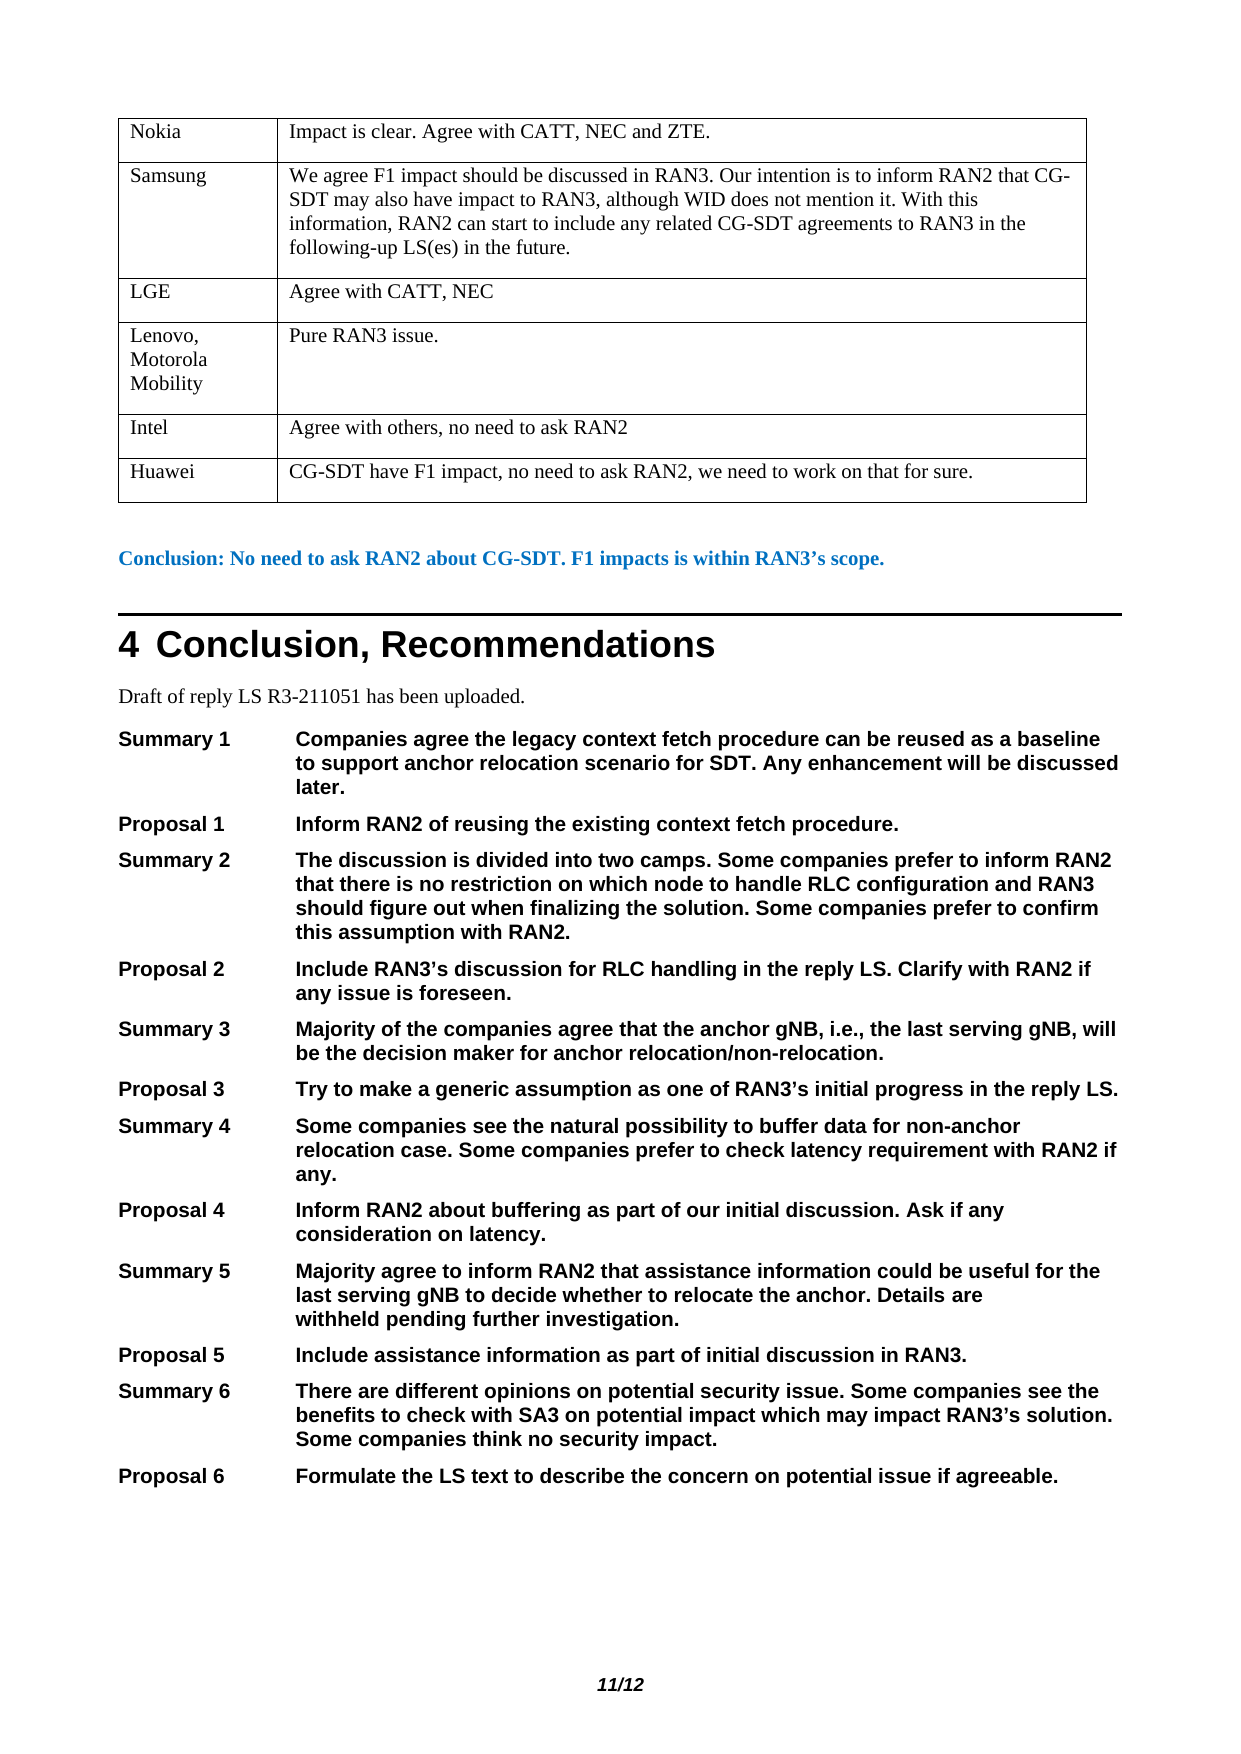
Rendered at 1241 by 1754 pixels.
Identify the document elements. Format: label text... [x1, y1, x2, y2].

text Summary 4 Some companies see the natural possibility to buffer data for non-anchor relocation case. Some companies prefer to check latency requirement with RAN2 if any. [118, 1114, 1122, 1186]
table_cell We agree F1 impact should be discussed in RAN3. Our intention is to inform RAN2 that CG-SDT may also have impact to RAN3, although WID does not mention it. With this information, RAN2 can start to include any related CG-SDT agreements to RAN3 in the following-up LS(es) in the future. [278, 163, 1086, 278]
table_cell Nokia [119, 119, 277, 162]
table_cell Agree with others, no need to ask RAN2 [278, 415, 1086, 458]
text Conclusion: No need to ask RAN2 about CG-SDT. F1 impacts is within RAN3’s scope. [118, 545, 1122, 569]
text Summary 6 There are different opinions on potential security issue. Some companies see the benefits to check with SA3 on potential impact which may impact RAN3’s solution. Some companies think no security impact. [118, 1379, 1122, 1451]
text Summary 5 Majority agree to inform RAN2 that assistance information could be useful for the last serving gNB to decide whether to relocate the anchor. Details are withheld pending further investigation. [118, 1258, 1122, 1330]
text Summary 2 The discussion is divided into two camps. Some companies prefer to inform RAN2 that there is no restriction on which node to handle RLC configuration and RAN3 should figure out when finalizing the solution. Some companies prefer to confirm this assumption with RAN2. [118, 848, 1122, 944]
table_cell Huawei [119, 459, 277, 502]
table_cell Pure RAN3 issue. [278, 323, 1086, 414]
text Proposal 4 Inform RAN2 about buffering as part of our initial discussion. Ask if any consideration on latency. [118, 1198, 1122, 1246]
text Proposal 3 Try to make a generic assumption as one of RAN3’s initial progress in the reply LS. [118, 1077, 1122, 1101]
text Proposal 6 Formulate the LS text to describe the concern on potential issue if agreeable. [118, 1464, 1122, 1488]
subtitle Conclusion, Recommendations [118, 616, 1122, 666]
text Proposal 1 Inform RAN2 of reusing the existing context fetch procedure. [118, 812, 1122, 836]
table_cell Samsung [119, 163, 277, 278]
text Proposal 2 Include RAN3’s discussion for RLC handling in the reply LS. Clarify with RAN2 if any issue is foreseen. [118, 956, 1122, 1004]
table_cell Intel [119, 415, 277, 458]
table_cell LGE [119, 279, 277, 322]
table_cell Impact is clear. Agree with CATT, NEC and ZTE. [278, 119, 1086, 162]
text Summary 1 Companies agree the legacy context fetch procedure can be reused as a baseline to support anchor relocation scenario for SDT. Any enhancement will be discussed later. [118, 727, 1122, 799]
table_cell Lenovo, Motorola Mobility [119, 323, 277, 414]
table_cell Agree with CATT, NEC [278, 279, 1086, 322]
text Proposal 5 Include assistance information as part of initial discussion in RAN3. [118, 1343, 1122, 1367]
text Draft of reply LS R3-211051 has been uploaded. [118, 684, 1122, 708]
table_cell CG-SDT have F1 impact, no need to ask RAN2, we need to work on that for sure. [278, 459, 1086, 502]
text Summary 3 Majority of the companies agree that the anchor gNB, i.e., the last serving gNB, will be the decision maker for anchor relocation/non-relocation. [118, 1017, 1122, 1065]
